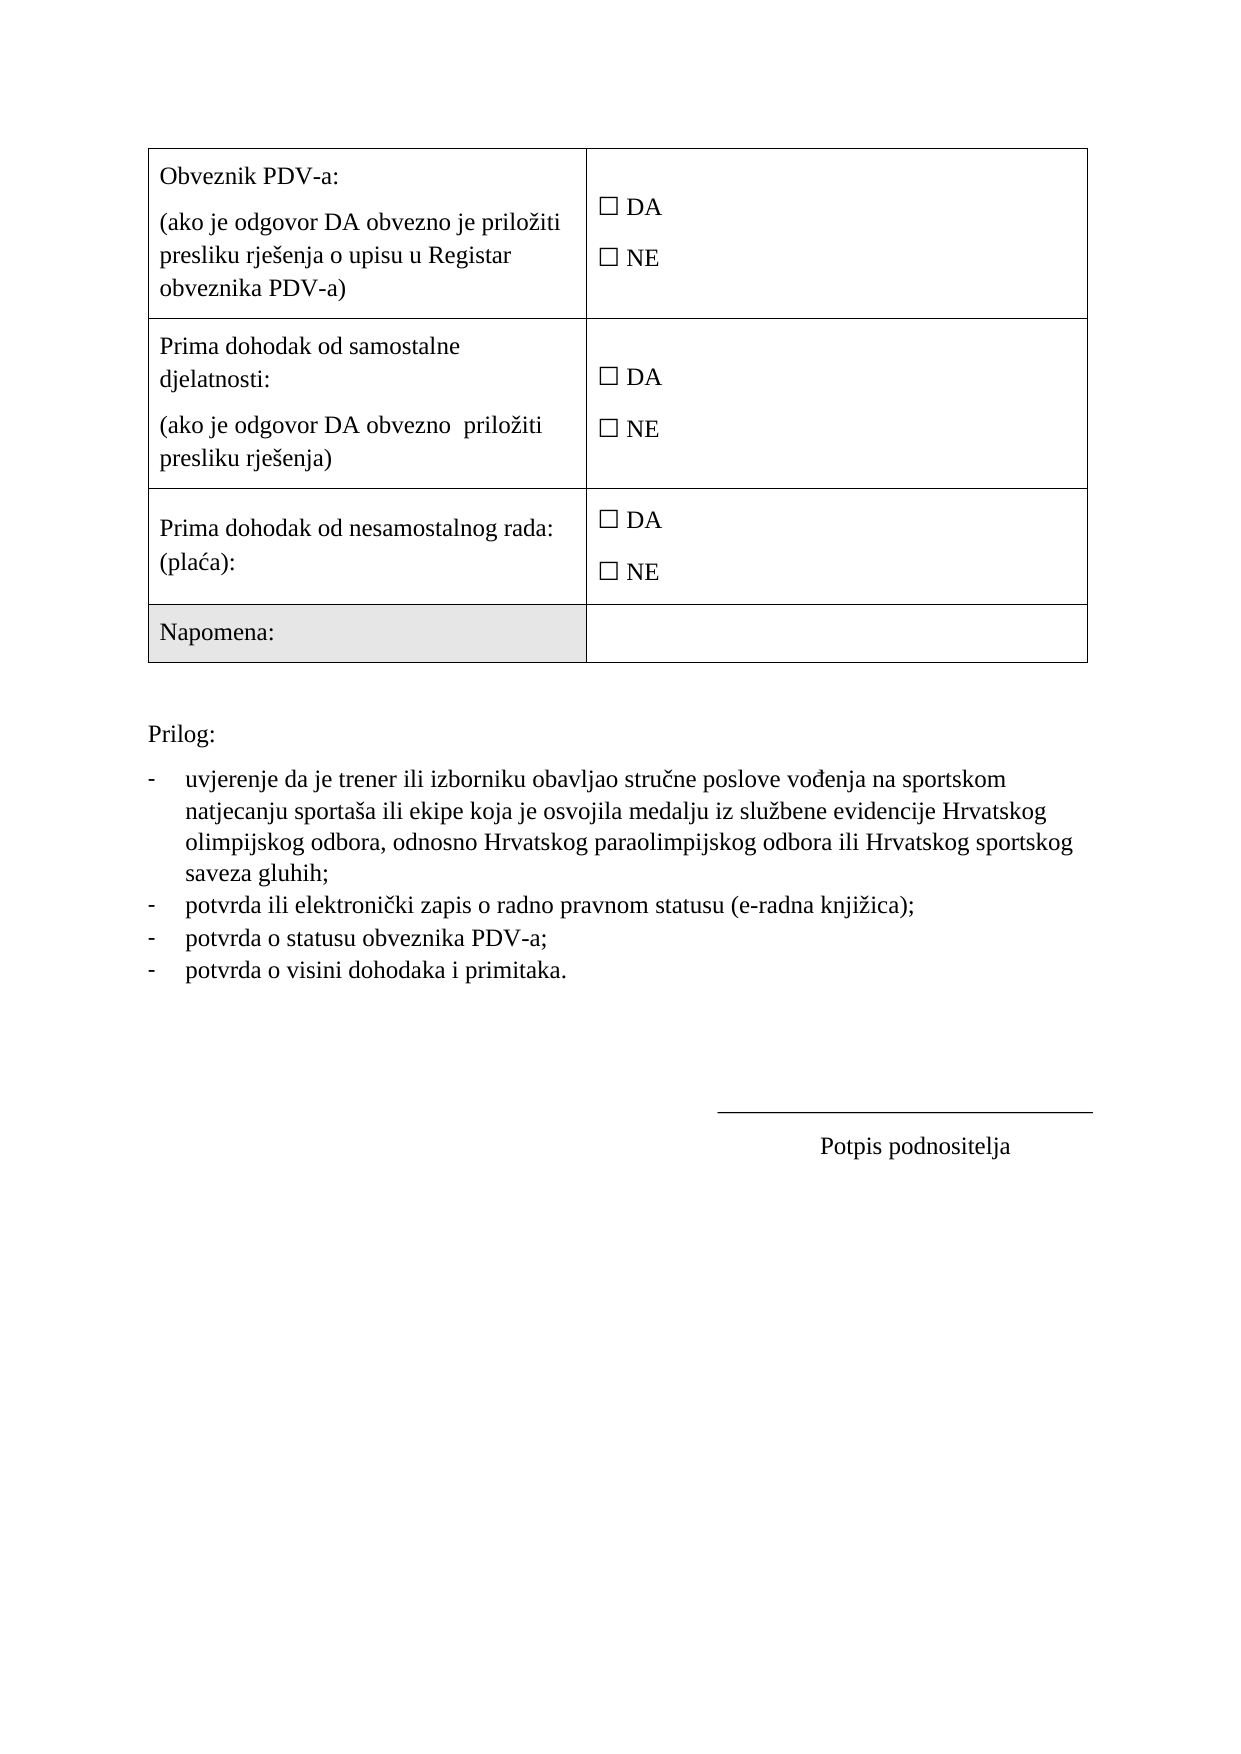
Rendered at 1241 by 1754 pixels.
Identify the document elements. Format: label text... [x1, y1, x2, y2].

list potvrda o statusu obveznika PDV-a; [148, 922, 1093, 952]
text Potpis podnositelja [738, 1131, 1093, 1159]
table_cell Prima dohodak od nesamostalnog rada: (plaća): [149, 489, 586, 604]
table_cell DA NE [587, 149, 1087, 318]
list uvjerenje da je trener ili izborniku obavljao stručne poslove vođenja na sportskom natjecanju sportaša ili ekipe koja je osvojila medalju iz službene evidencije Hrvatskog olimpijskog odbora, odnosno Hrvatskog paraolimpijskog odbora ili Hrvatskog sportskog saveza gluhih; [148, 763, 1093, 887]
text ______________________________ [148, 1087, 1093, 1116]
table_cell Prima dohodak od samostalne djelatnosti: (ako je odgovor DA obvezno priložiti presliku rješenja) [149, 319, 586, 488]
list potvrda o visini dohodaka i primitaka. [148, 955, 1093, 985]
table_cell Obveznik PDV-a: (ako je odgovor DA obvezno je priložiti presliku rješenja o upisu u Registar obveznika PDV-a) [149, 149, 586, 318]
table_cell DA NE [587, 489, 1087, 604]
table_cell [587, 605, 1087, 662]
text Prilog: [148, 719, 1093, 748]
table_cell Napomena: [149, 605, 586, 662]
list potvrda ili elektronički zapis o radno pravnom statusu (e-radna knjižica); [148, 889, 1093, 919]
table_cell DA NE [587, 319, 1087, 488]
